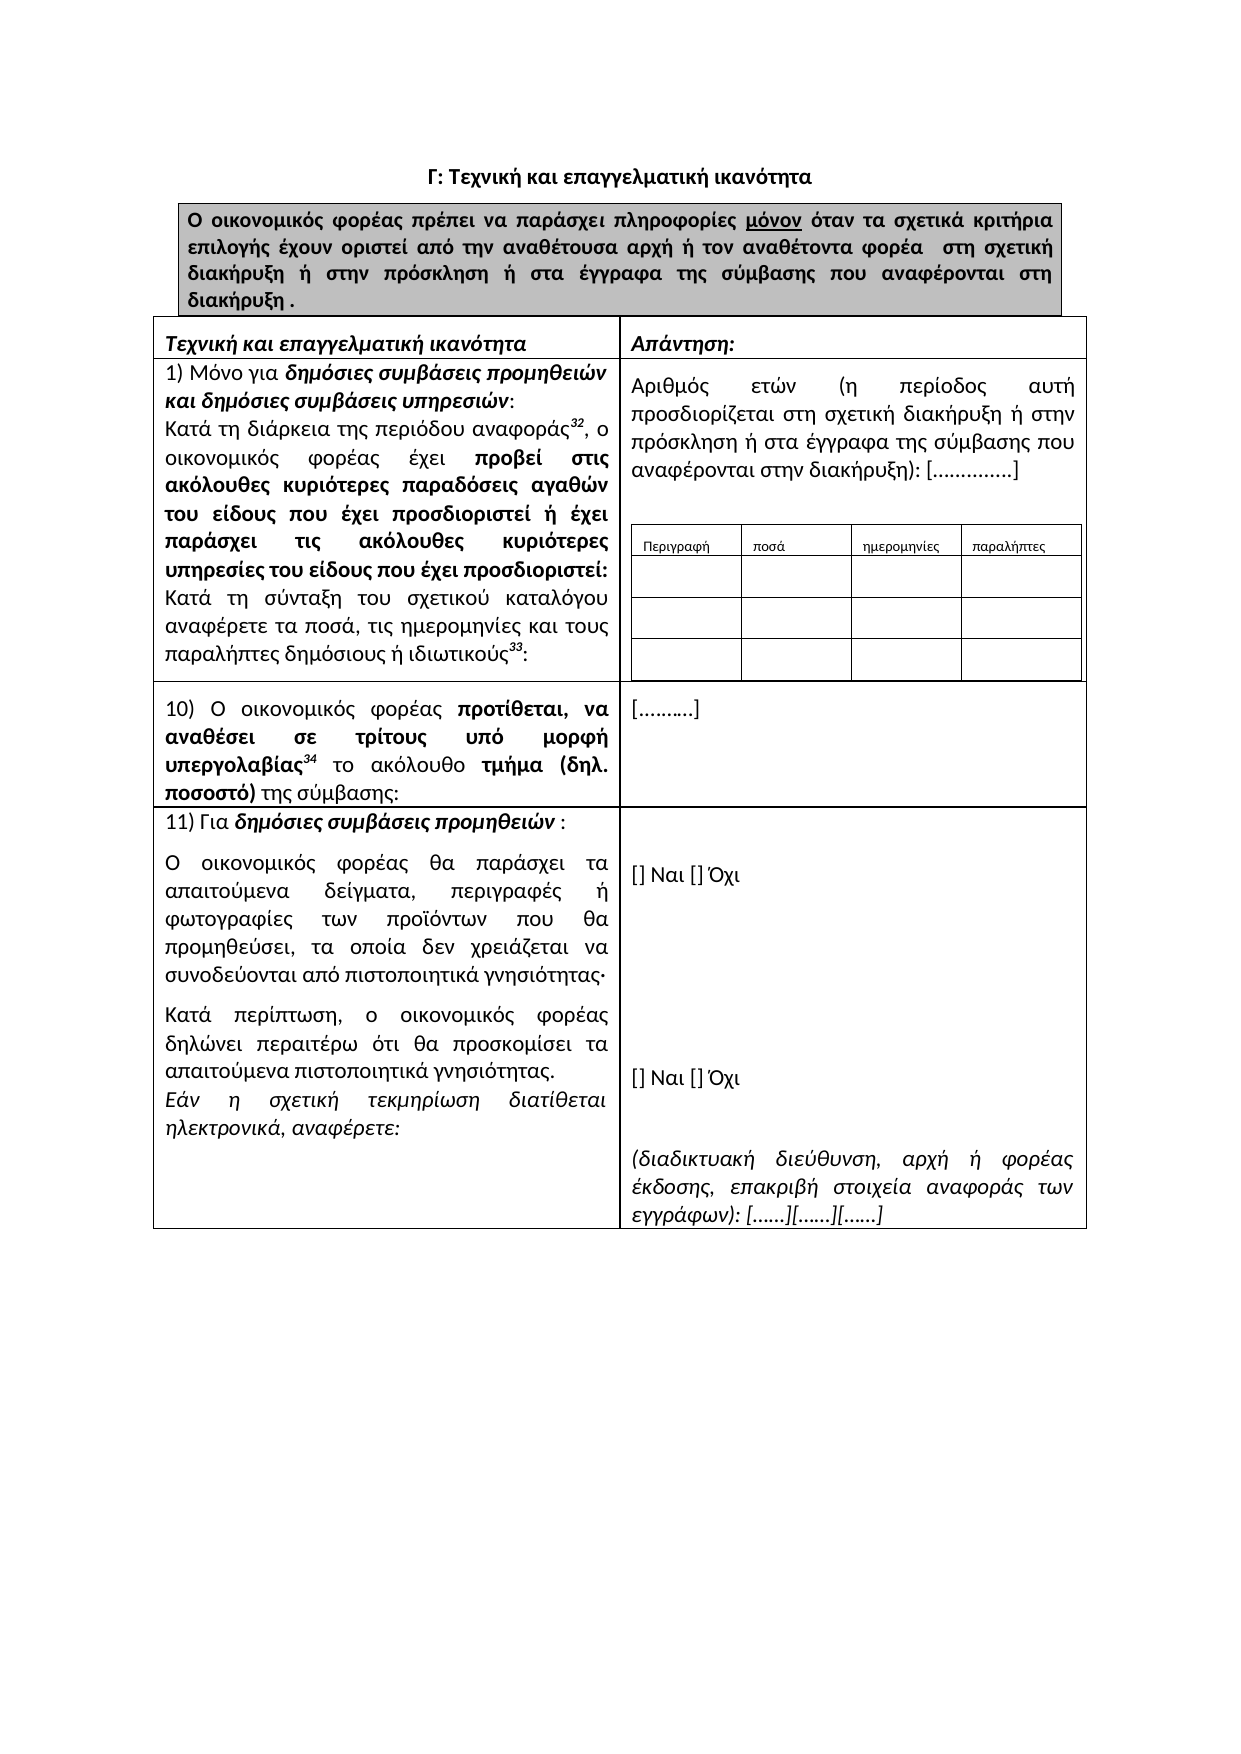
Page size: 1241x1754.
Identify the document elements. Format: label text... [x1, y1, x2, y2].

table_cell 10) Ο οικονομικός φορέας προτίθεται, να αναθέσει σε τρίτους υπό μορφή υπεργολαβίας το ακόλουθο τμήμα (δηλ. ποσοστό) της σύμβασης: [154, 682, 619, 806]
text Ο οικονομικός φορέας πρέπει να παράσχει πληροφορίες μόνον όταν τα σχετικά κριτήρια επιλογής έχουν οριστεί από την αναθέτουσα αρχή ή τον αναθέτοντα φορέα στη σχετική διακήρυξη ή στην πρόσκληση ή στα έγγραφα της σύμβασης που αναφέρονται στη διακήρυξη . [179, 204, 1061, 315]
table_header Τεχνική και επαγγελματική ικανότητα [154, 317, 619, 357]
table_cell [....……] [621, 682, 1086, 806]
table_cell Αριθμός ετών (η περίοδος αυτή προσδιορίζεται στη σχετική διακήρυξη ή στην πρόσκληση ή στα έγγραφα της σύμβασης που αναφέρονται στην διακήρυξη): […...........] [621, 359, 1086, 681]
text Γ: Τεχνική και επαγγελματική ικανότητα [187, 162, 1053, 191]
table_header Απάντηση: [621, 317, 1086, 357]
table_cell 11) Για δημόσιες συμβάσεις προμηθειών : Ο οικονομικός φορέας θα παράσχει τα απαιτούμενα δείγματα, περιγραφές ή φωτογραφίες των προϊόντων που θα προμηθεύσει, τα οποία δεν χρειάζεται να συνοδεύονται από πιστοποιητικά γνησιότητας· Κατά περίπτωση, ο οικονομικός φορέας δηλώνει περαιτέρω ότι θα προσκομίσει τα απαιτούμενα πιστοποιητικά γνησιότητας. Εάν η σχετική τεκμηρίωση διατίθεται ηλεκτρονικά, αναφέρετε: [154, 808, 619, 1228]
table_cell 1) Μόνο για δημόσιες συμβάσεις προμηθειών και δημόσιες συμβάσεις υπηρεσιών: Κατά τη διάρκεια της περιόδου αναφοράς, ο οικονομικός φορέας έχει προβεί στις ακόλουθες κυριότερες παραδόσεις αγαθών του είδους που έχει προσδιοριστεί ή έχει παράσχει τις ακόλουθες κυριότερες υπηρεσίες του είδους που έχει προσδιοριστεί: Κατά τη σύνταξη του σχετικού καταλόγου αναφέρετε τα ποσά, τις ημερομηνίες και τους παραλήπτες δημόσιους ή ιδιωτικούς: [154, 359, 619, 681]
table_cell [] Ναι [] Όχι [] Ναι [] Όχι (διαδικτυακή διεύθυνση, αρχή ή φορέας έκδοσης, επακριβή στοιχεία αναφοράς των εγγράφων): [……][……][……] [621, 808, 1086, 1228]
